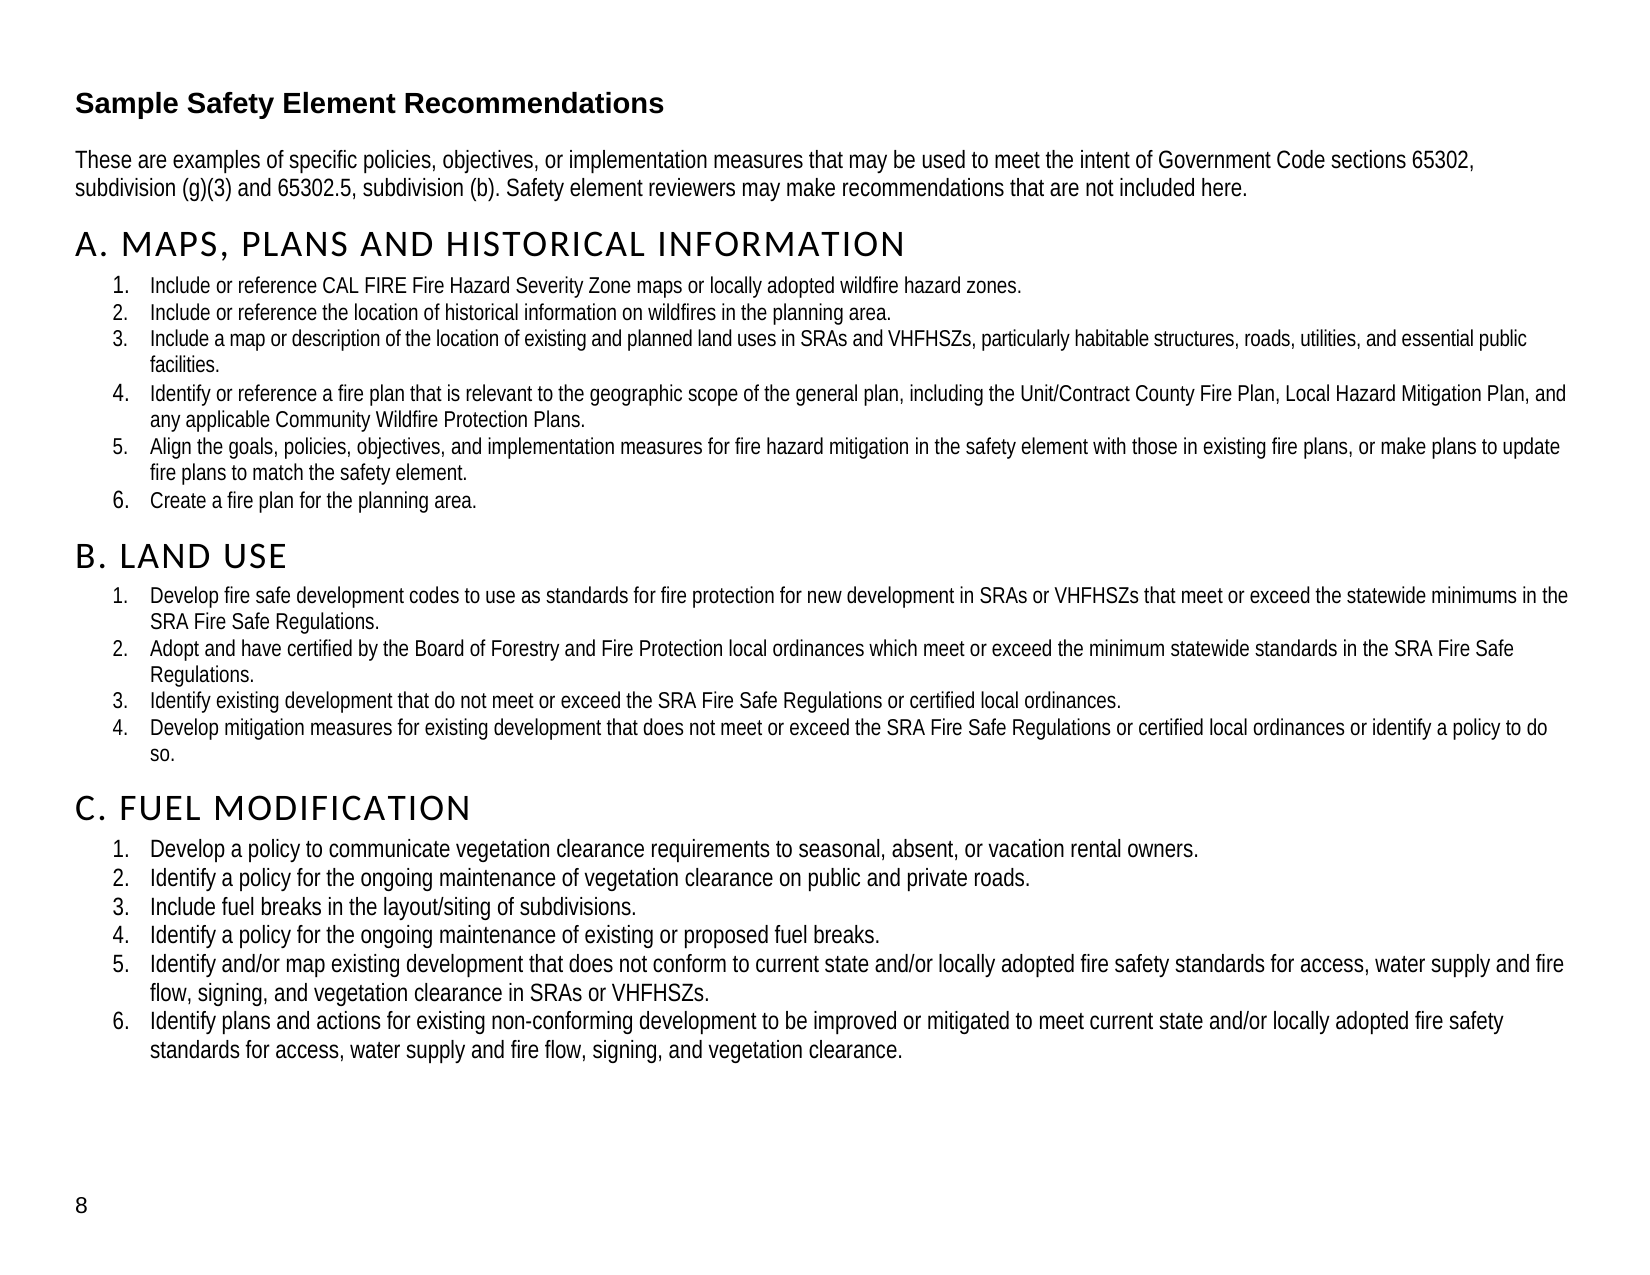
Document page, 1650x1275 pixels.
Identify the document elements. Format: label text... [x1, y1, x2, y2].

list Include or reference CAL FIRE Fire Hazard Severity Zone maps or locally adopted wildfire hazard zones. [112, 270, 1575, 299]
list Adopt and have certified by the Board of Forestry and Fire Protection local ordinances which meet or exceed the minimum statewide standards in the SRA Fire Safe Regulations. [112, 635, 1575, 687]
list Identify or reference a fire plan that is relevant to the geographic scope of the general plan, including the Unit/Contract County Fire Plan, Local Hazard Mitigation Plan, and any applicable Community Wildfire Protection Plans. [112, 378, 1575, 433]
list Develop mitigation measures for existing development that does not meet or exceed the SRA Fire Safe Regulations or certified local ordinances or identify a policy to do so. [112, 714, 1575, 766]
subtitle B. Land Use [75, 539, 1575, 576]
list Develop fire safe development codes to use as standards for fire protection for new development in SRAs or VHFHSZs that meet or exceed the statewide minimums in the SRA Fire Safe Regulations. [112, 582, 1575, 635]
list Include or reference the location of historical information on wildfires in the planning area. [112, 299, 1575, 325]
list Identify a policy for the ongoing maintenance of vegetation clearance on public and private roads. [112, 863, 1575, 892]
list Develop a policy to communicate vegetation clearance requirements to seasonal, absent, or vacation rental owners. [112, 834, 1575, 863]
list Create a fire plan for the planning area. [112, 485, 1575, 514]
list Include a map or description of the location of existing and planned land uses in SRAs and VHFHSZs, particularly habitable structures, roads, utilities, and essential public facilities. [112, 325, 1575, 378]
list Align the goals, policies, objectives, and implementation measures for fire hazard mitigation in the safety element with those in existing fire plans, or make plans to update fire plans to match the safety element. [112, 433, 1575, 485]
list Identify and/or map existing development that does not conform to current state and/or locally adopted fire safety standards for access, water supply and fire flow, signing, and vegetation clearance in SRAs or VHFHSZs. [112, 949, 1575, 1006]
list Identify existing development that do not meet or exceed the SRA Fire Safe Regulations or certified local ordinances. [112, 687, 1575, 714]
list Include fuel breaks in the layout/siting of subdivisions. [112, 892, 1575, 920]
subtitle A. Maps, Plans and Historical Information [75, 227, 1575, 264]
subtitle Sample Safety Element Recommendations [75, 86, 1575, 120]
subtitle C. Fuel Modification [75, 791, 1575, 828]
text 6. Identify plans and actions for existing non-conforming development to be improved or mitigated to meet current state and/or locally adopted fire safety standards for access, water supply and fire flow, signing, and vegetation clearance. [112, 1006, 1575, 1063]
list Identify a policy for the ongoing maintenance of existing or proposed fuel breaks. [112, 920, 1575, 949]
text These are examples of specific policies, objectives, or implementation measures that may be used to meet the intent of Government Code sections 65302, subdivision (g)(3) and 65302.5, subdivision (b). Safety element reviewers may make recommendations that are not included here. [75, 145, 1575, 202]
